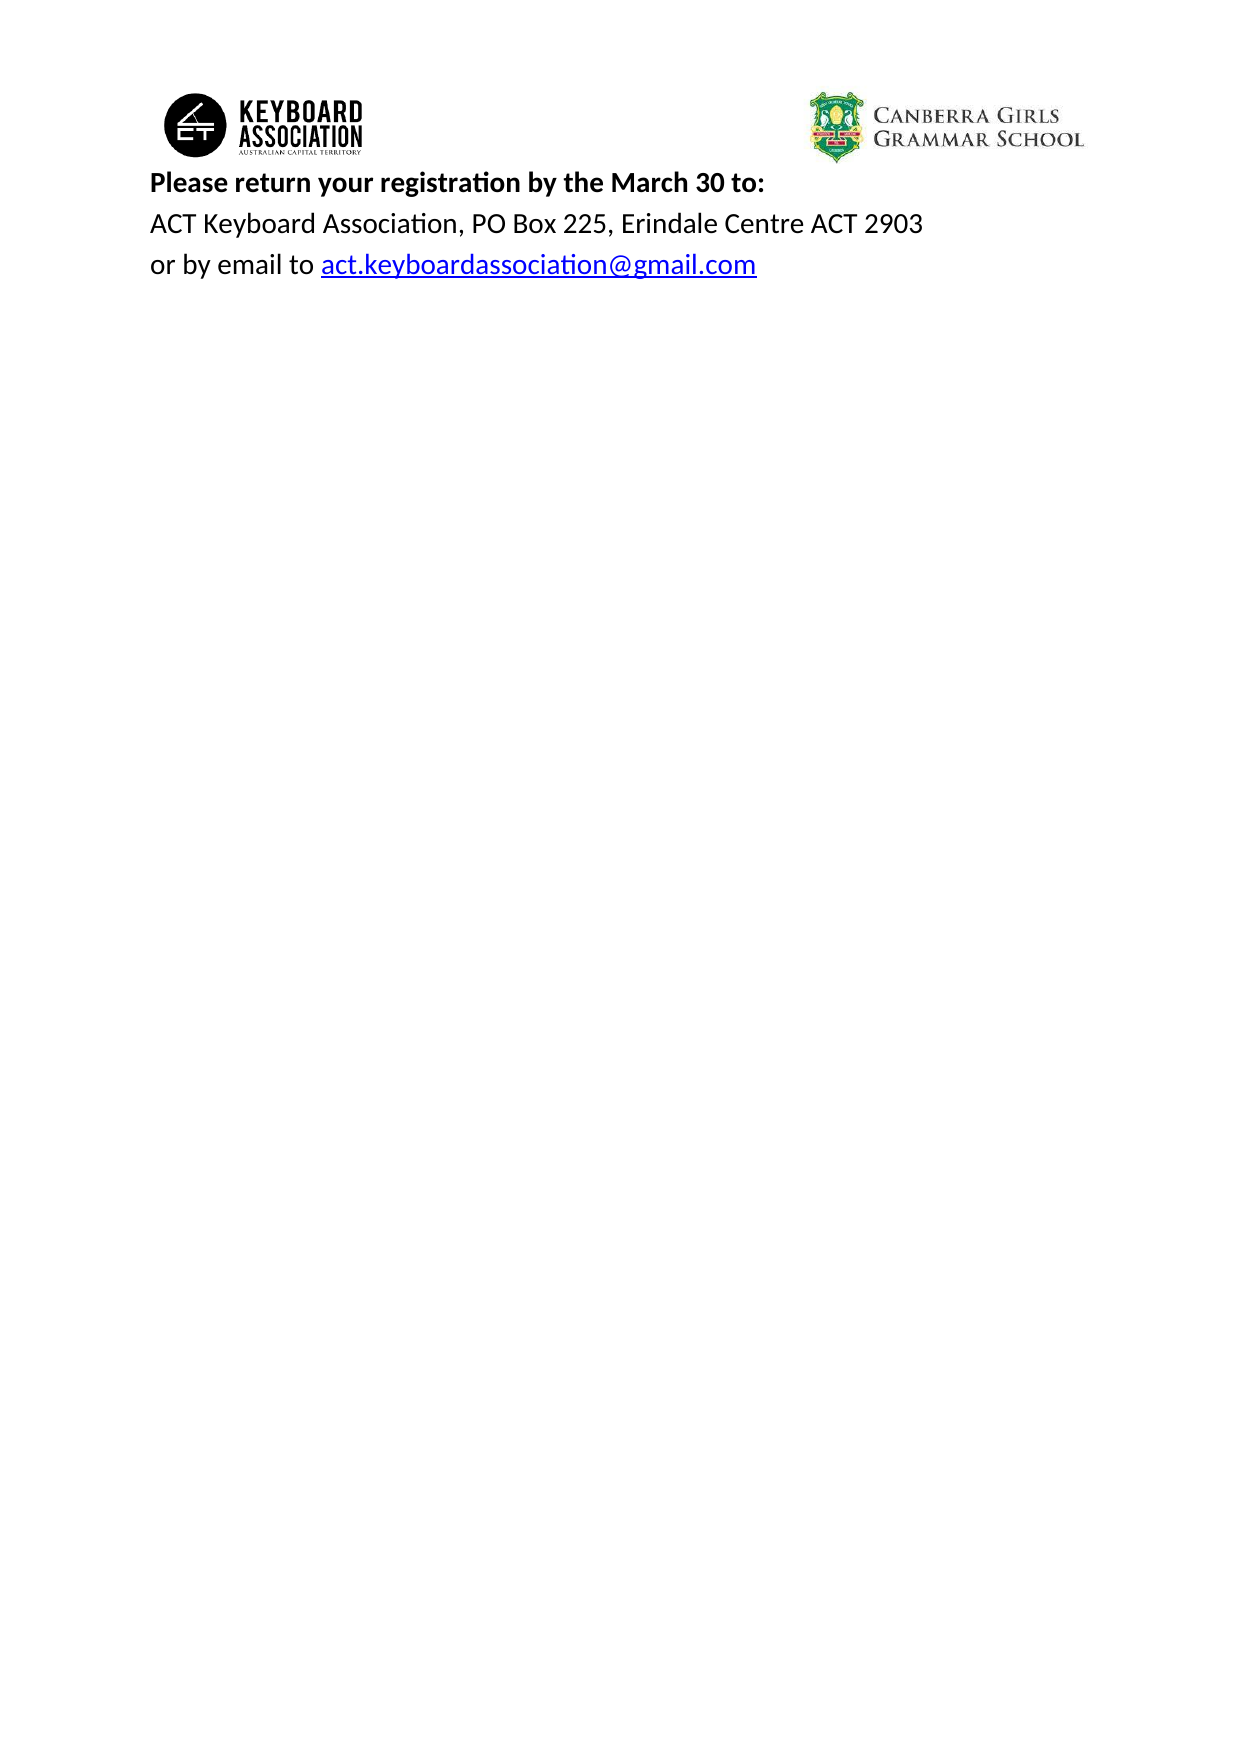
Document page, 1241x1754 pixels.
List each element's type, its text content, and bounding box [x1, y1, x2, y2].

text Please return your registration by the March 30 to: ACT Keyboard Association, PO Box 225, Erindale Centre ACT 2903 or by email to act.keyboardassociation@gmail.com [150, 164, 1090, 282]
picture [803, 73, 1091, 164]
picture [150, 86, 379, 164]
